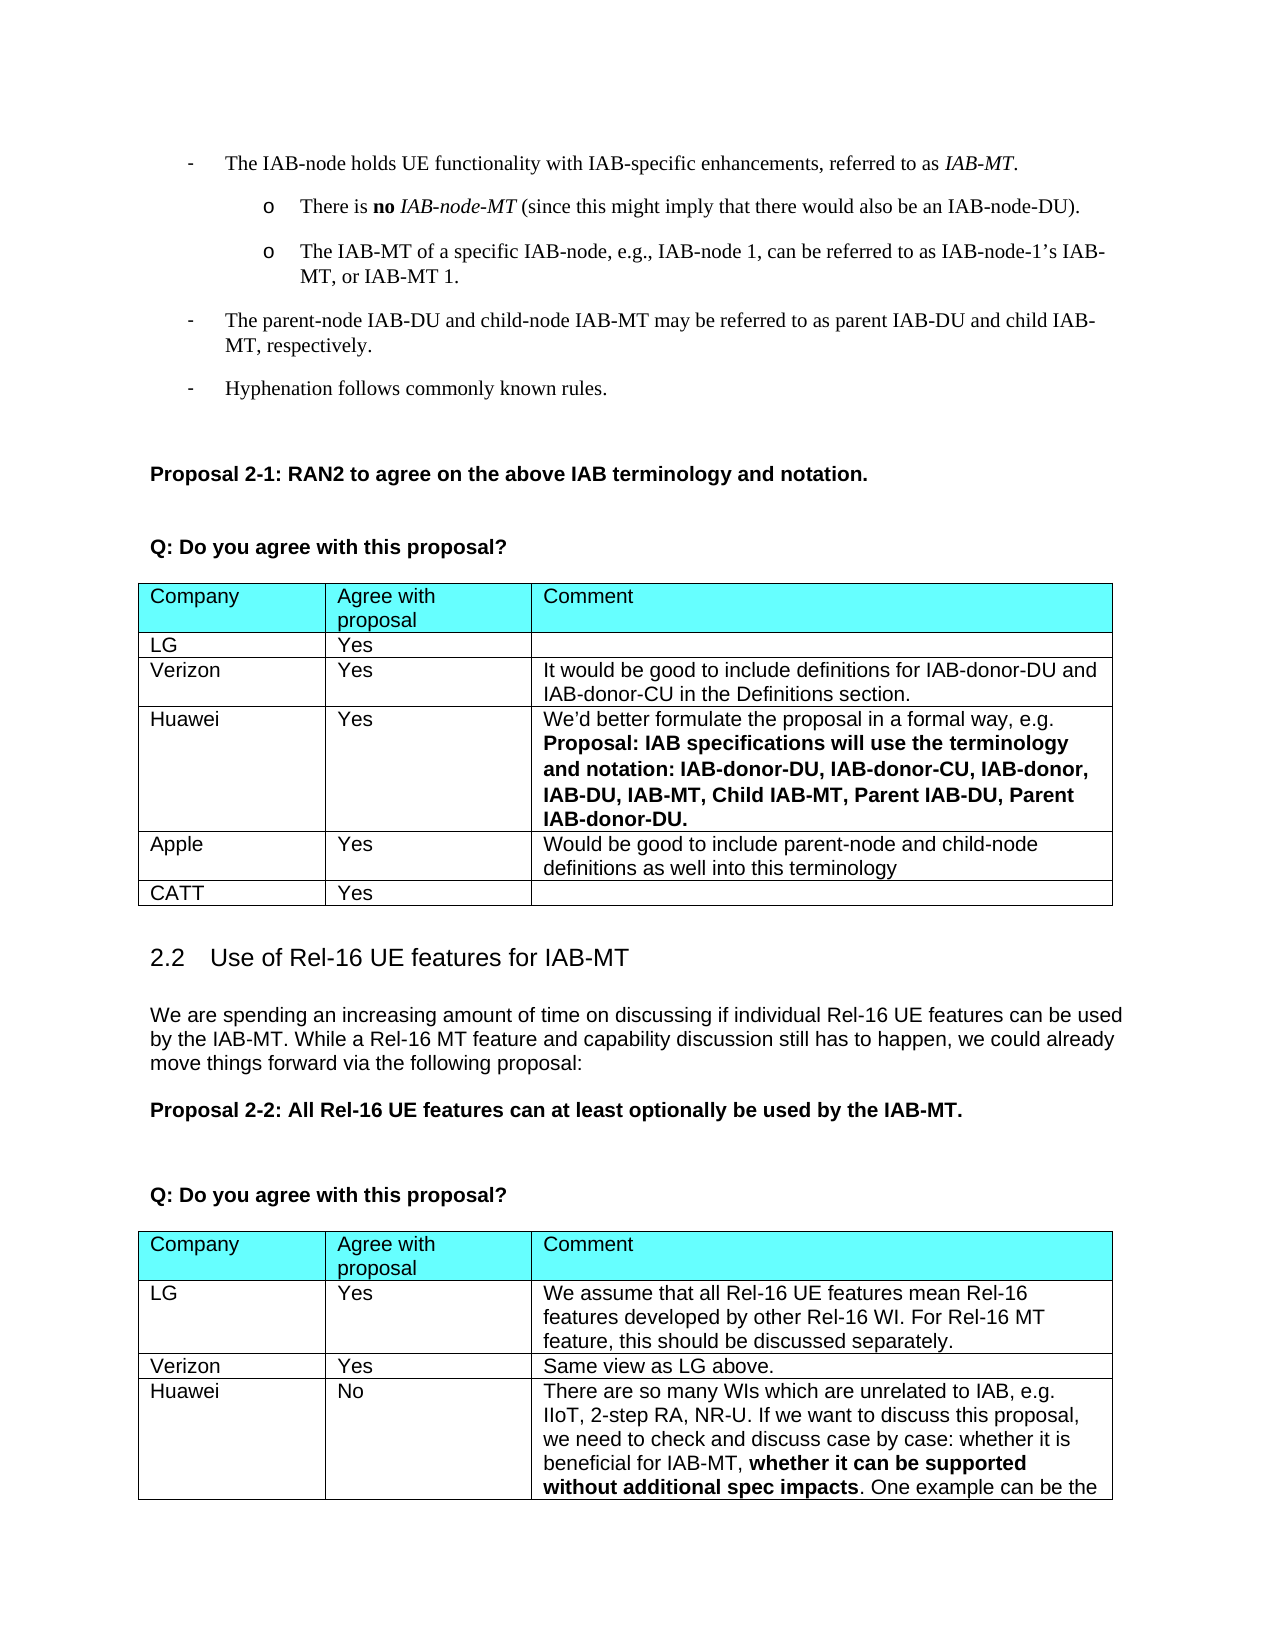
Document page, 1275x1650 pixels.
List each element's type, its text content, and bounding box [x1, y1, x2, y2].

text Q: Do you agree with this proposal? [150, 535, 1125, 559]
table_cell Would be good to include parent-node and child-node definitions as well into this terminology [532, 832, 1112, 879]
table_cell Yes [326, 1281, 531, 1353]
text Proposal 2-1: RAN2 to agree on the above IAB terminology and notation. [150, 462, 1125, 486]
table_cell Huawei [139, 1379, 325, 1498]
table_cell LG [139, 633, 325, 657]
table_header Agree with proposal [326, 1232, 531, 1280]
text We are spending an increasing amount of time on discussing if individual Rel-16 UE features can be used by the IAB-MT. While a Rel-16 MT feature and capability discussion still has to happen, we could already move things forward via the following proposal: [150, 1002, 1125, 1074]
table_cell CATT [139, 881, 325, 904]
list 2.2 Use of Rel-16 UE features for IAB-MT [150, 943, 1125, 972]
table_header Comment [532, 584, 1112, 632]
table_cell We assume that all Rel-16 UE features mean Rel-16 features developed by other Rel-16 WI. For Rel-16 MT feature, this should be discussed separately. [532, 1281, 1112, 1353]
table_cell No [326, 1379, 531, 1498]
table_cell Yes [326, 707, 531, 831]
table_cell Same view as LG above. [532, 1354, 1112, 1378]
table_cell Huawei [139, 707, 325, 831]
table_cell [532, 881, 1112, 904]
table_header Comment [532, 1232, 1112, 1280]
table_header Agree with proposal [326, 584, 531, 632]
table_header Company [139, 584, 325, 632]
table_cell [532, 1379, 1112, 1498]
table_cell Yes [326, 1354, 531, 1378]
table_cell LG [139, 1281, 325, 1353]
table_cell It would be good to include definitions for IAB-donor-DU and IAB-donor-CU in the Definitions section. [532, 658, 1112, 706]
list There is no IAB-node-MT (since this might imply that there would also be an IAB-node-DU). [262, 194, 1125, 220]
table_cell Verizon [139, 658, 325, 706]
table_cell Verizon [139, 1354, 325, 1378]
table_cell Yes [326, 633, 531, 657]
table_header Company [139, 1232, 325, 1280]
table_cell Apple [139, 832, 325, 879]
table_cell Yes [326, 832, 531, 879]
list The IAB-MT of a specific IAB-node, e.g., IAB-node 1, can be referred to as IAB-node-1’s IAB-MT, or IAB-MT 1. [262, 239, 1125, 288]
list The IAB-node holds UE functionality with IAB-specific enhancements, referred to as IAB-MT. [187, 150, 1125, 175]
table_cell Yes [326, 658, 531, 706]
table_cell We’d better formulate the proposal in a formal way, e.g. Proposal: IAB specifications will use the terminology and notation: IAB-donor-DU, IAB-donor-CU, IAB-donor, IAB-DU, IAB-MT, Child IAB-MT, Parent IAB-DU, Parent IAB-donor-DU. [532, 707, 1112, 831]
list The parent-node IAB-DU and child-node IAB-MT may be referred to as parent IAB-DU and child IAB-MT, respectively. [187, 307, 1125, 357]
table_cell [532, 633, 1112, 657]
table_cell Yes [326, 881, 531, 904]
list Hyphenation follows commonly known rules. [187, 375, 1125, 401]
text Proposal 2-2: All Rel-16 UE features can at least optionally be used by the IAB-MT. [150, 1098, 1125, 1122]
text Q: Do you agree with this proposal? [150, 1183, 1125, 1207]
